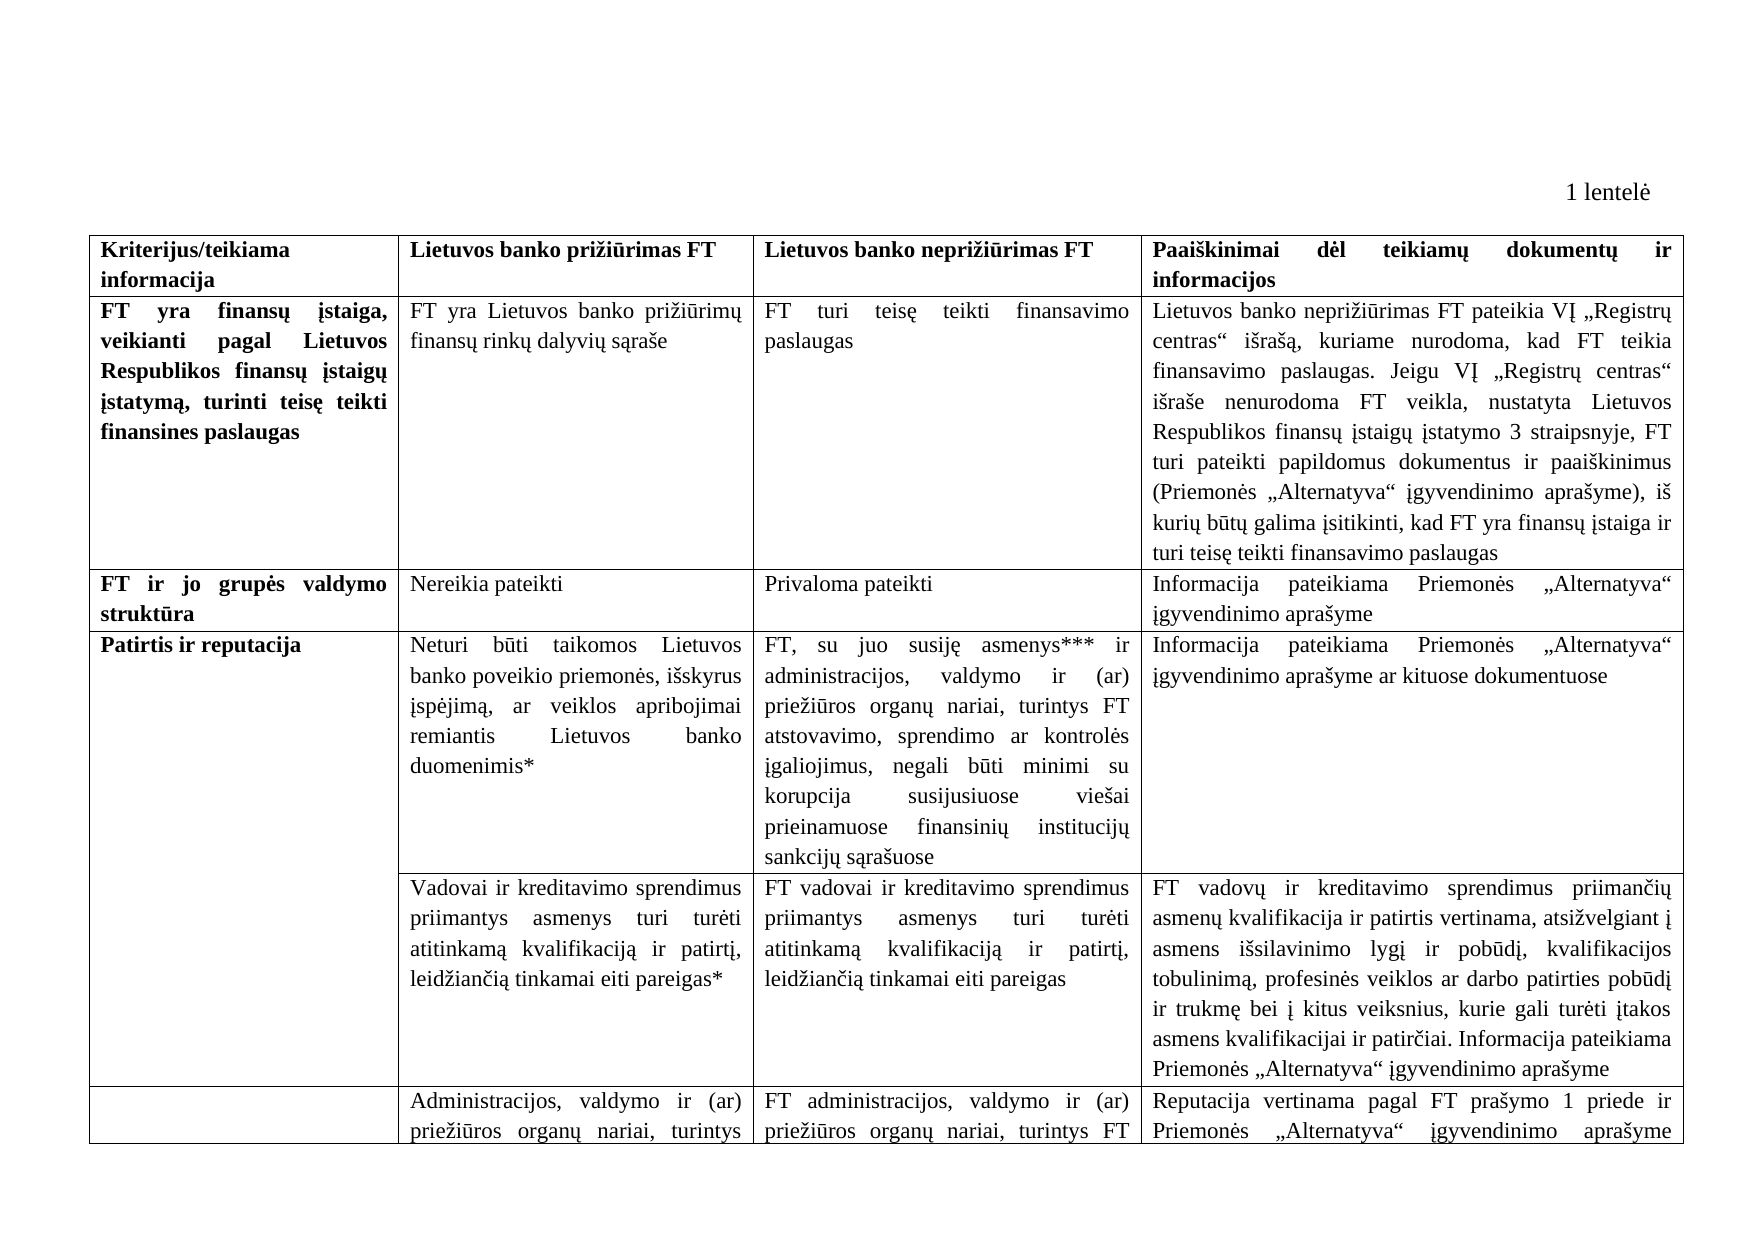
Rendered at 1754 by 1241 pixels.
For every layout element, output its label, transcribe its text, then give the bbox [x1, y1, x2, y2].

table_header Lietuvos banko prižiūrimas FT [399, 236, 753, 296]
table_cell Patirtis ir reputacija [90, 632, 398, 1086]
table_cell FT turi teisę teikti finansavimo paslaugas [754, 297, 1141, 569]
table_cell Informacija pateikiama Priemonės „Alternatyva“ įgyvendinimo aprašyme ar kituose dokumentuose [1142, 632, 1683, 873]
table_cell Informacija pateikiama Priemonės „Alternatyva“ įgyvendinimo aprašyme [1142, 570, 1683, 631]
table_cell Lietuvos banko neprižiūrimas FT pateikia VĮ „Registrų centras“ išrašą, kuriame nurodoma, kad FT teikia finansavimo paslaugas. Jeigu VĮ „Registrų centras“ išraše nenurodoma FT veikla, nustatyta Lietuvos Respublikos finansų įstaigų įstatymo 3 straipsnyje, FT turi pateikti papildomus dokumentus ir paaiškinimus (Priemonės „Alternatyva“ įgyvendinimo aprašyme), iš kurių būtų galima įsitikinti, kad FT yra finansų įstaiga ir turi teisę teikti finansavimo paslaugas [1142, 297, 1683, 569]
table_header Kriterijus/teikiama informacija [90, 236, 398, 296]
text 1 lentelė [74, 177, 1651, 206]
table_cell Neturi būti taikomos Lietuvos banko poveikio priemonės, išskyrus įspėjimą, ar veiklos apribojimai remiantis Lietuvos banko duomenimis* [399, 632, 753, 873]
table_header Paaiškinimai dėl teikiamų dokumentų ir informacijos [1142, 236, 1683, 296]
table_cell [1142, 1087, 1683, 1143]
table_cell Privaloma pateikti [754, 570, 1141, 631]
table_cell FT yra Lietuvos banko prižiūrimų finansų rinkų dalyvių sąraše [399, 297, 753, 569]
table_cell FT ir jo grupės valdymo struktūra [90, 570, 398, 631]
table_cell FT vadovų ir kreditavimo sprendimus priimančių asmenų kvalifikacija ir patirtis vertinama, atsižvelgiant į asmens išsilavinimo lygį ir pobūdį, kvalifikacijos tobulinimą, profesinės veiklos ar darbo patirties pobūdį ir trukmę bei į kitus veiksnius, kurie gali turėti įtakos asmens kvalifikacijai ir patirčiai. Informacija pateikiama Priemonės „Alternatyva“ įgyvendinimo aprašyme [1142, 874, 1683, 1086]
table_cell Vadovai ir kreditavimo sprendimus priimantys asmenys turi turėti atitinkamą kvalifikaciją ir patirtį, leidžiančią tinkamai eiti pareigas* [399, 874, 753, 1086]
table_cell FT yra finansų įstaiga, veikianti pagal Lietuvos Respublikos finansų įstaigų įstatymą, turinti teisę teikti finansines paslaugas [90, 297, 398, 569]
table_cell FT, su juo susiję asmenys*** ir administracijos, valdymo ir (ar) priežiūros organų nariai, turintys FT atstovavimo, sprendimo ar kontrolės įgaliojimus, negali būti minimi su korupcija susijusiuose viešai prieinamuose finansinių institucijų sankcijų sąrašuose [754, 632, 1141, 873]
table_cell Nereikia pateikti [399, 570, 753, 631]
table_cell FT vadovai ir kreditavimo sprendimus priimantys asmenys turi turėti atitinkamą kvalifikaciją ir patirtį, leidžiančią tinkamai eiti pareigas [754, 874, 1141, 1086]
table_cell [754, 1087, 1141, 1143]
table_cell [90, 1087, 398, 1143]
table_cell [399, 1087, 753, 1143]
table_header Lietuvos banko neprižiūrimas FT [754, 236, 1141, 296]
